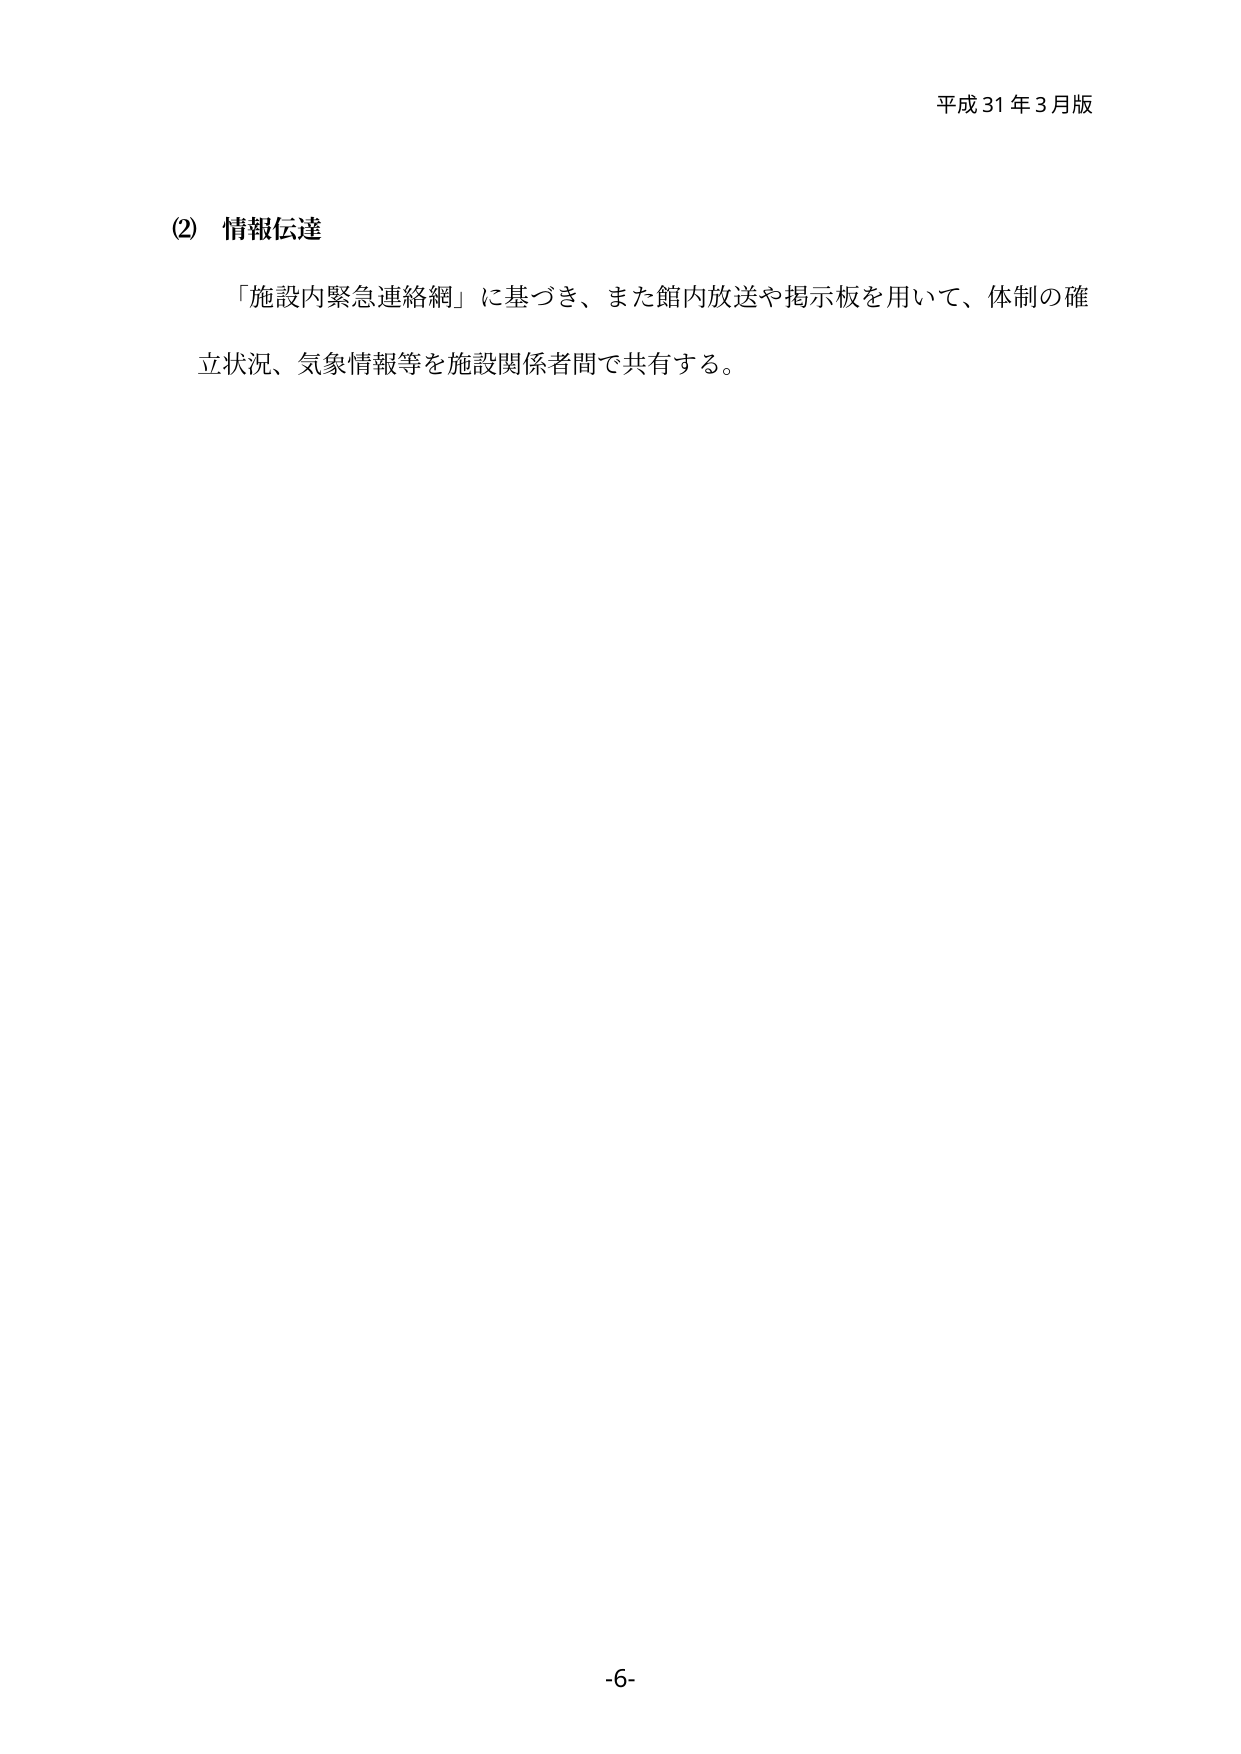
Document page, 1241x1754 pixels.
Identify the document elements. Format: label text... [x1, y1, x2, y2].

text 「施設内緊急連絡網」に基づき、また館内放送や掲示板を用いて、体制の確立状況、気象情報等を施設関係者間で共有する。 [148, 261, 1092, 397]
text ⑵ 情報伝達 [148, 193, 1092, 261]
